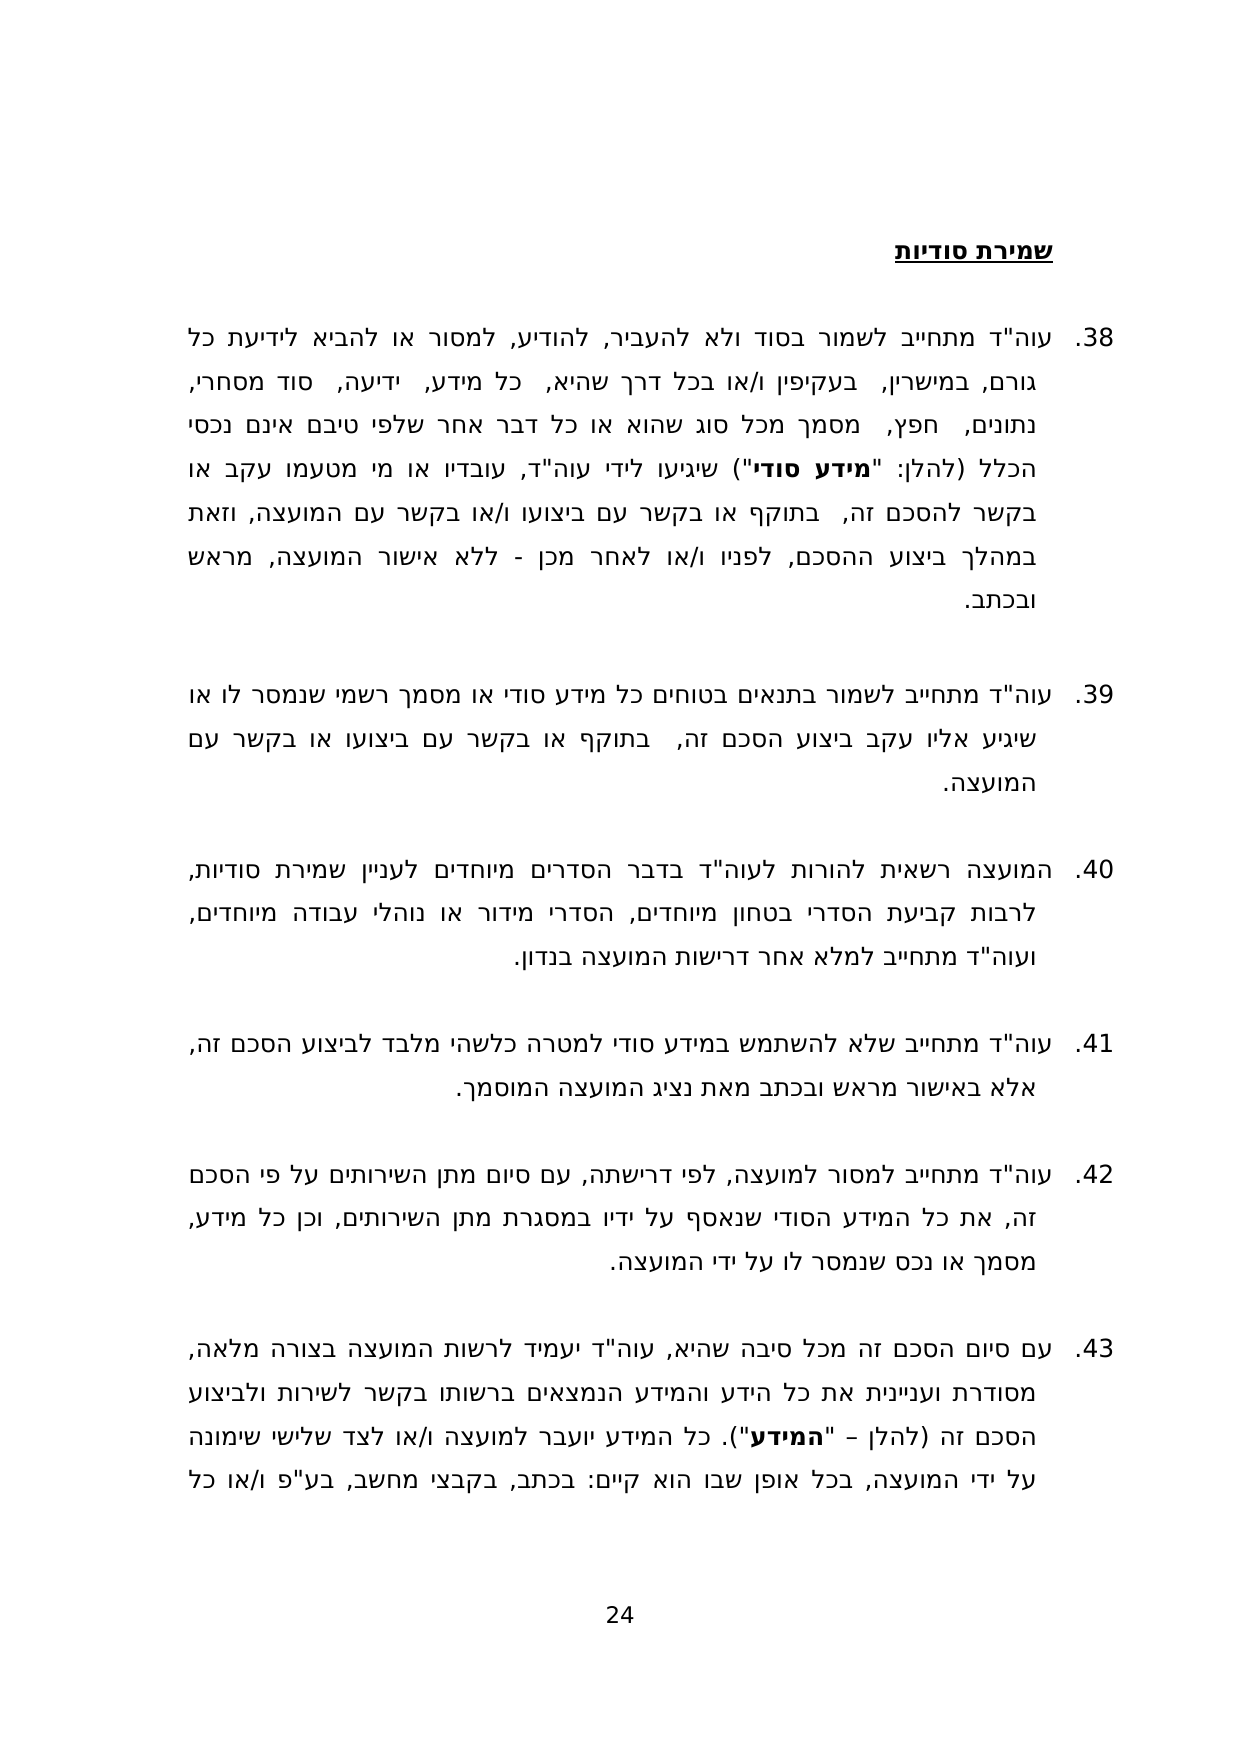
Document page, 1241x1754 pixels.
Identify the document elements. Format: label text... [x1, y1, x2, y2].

list עוה"ד מתחייב למסור למועצה, לפי דרישתה, עם סיום מתן השירותים על פי הסכם זה, את כל המידע הסודי שנאסף על ידיו במסגרת מתן השירותים, וכן כל מידע, מסמך או נכס שנמסר לו על ידי המועצה. [187, 1160, 1074, 1276]
list עוה"ד מתחייב שלא להשתמש במידע סודי למטרה כלשהי מלבד לביצוע הסכם זה, אלא באישור מראש ובכתב מאת נציג המועצה המוסמך. [187, 1029, 1074, 1102]
list המועצה רשאית להורות לעוה"ד בדבר הסדרים מיוחדים לעניין שמירת סודיות, לרבות קביעת הסדרי בטחון מיוחדים, הסדרי מידור או נוהלי עבודה מיוחדים, ועוה"ד מתחייב למלא אחר דרישות המועצה בנדון. [187, 855, 1074, 971]
list עוה"ד מתחייב לשמור בסוד ולא להעביר, להודיע, למסור או להביא לידיעת כל גורם, במישרין, בעקיפין ו/או בכל דרך שהיא, כל מידע, ידיעה, סוד מסחרי, נתונים, חפץ, מסמך מכל סוג שהוא או כל דבר אחר שלפי טיבם אינם נכסי הכלל (להלן: "מידע סודי") שיגיעו לידי עוה"ד, עובדיו או מי מטעמו עקב או בקשר להסכם זה, בתוקף או בקשר עם ביצועו ו/או בקשר עם המועצה, וזאת במהלך ביצוע ההסכם, לפניו ו/או לאחר מכן - ללא אישור המועצה, מראש ובכתב. [187, 323, 1074, 615]
text שמירת סודיות [187, 236, 1053, 265]
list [187, 1334, 1074, 1494]
list עוה"ד מתחייב לשמור בתנאים בטוחים כל מידע סודי או מסמך רשמי שנמסר לו או שיגיע אליו עקב ביצוע הסכם זה, בתוקף או בקשר עם ביצועו או בקשר עם המועצה. [187, 680, 1074, 797]
